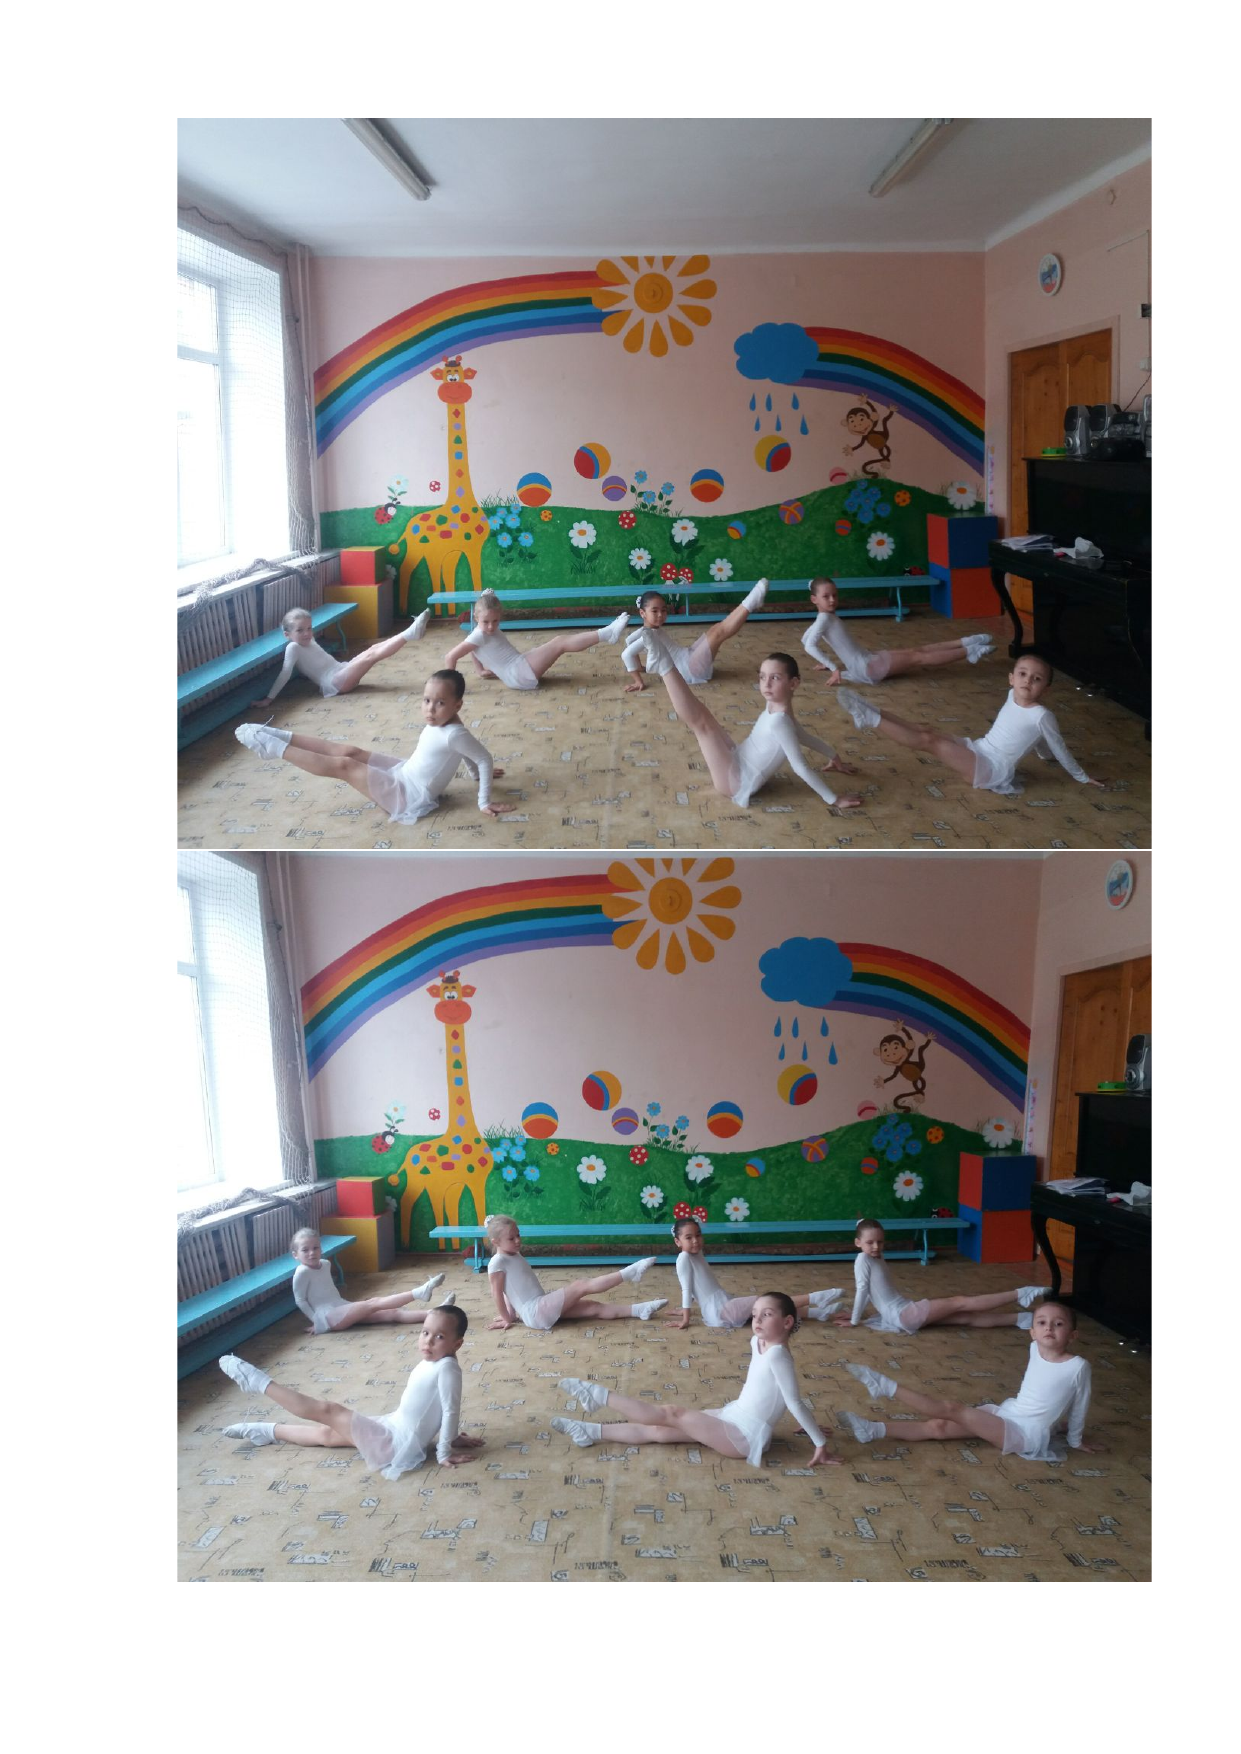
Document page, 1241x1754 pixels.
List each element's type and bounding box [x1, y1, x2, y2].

picture [177, 851, 1152, 1582]
picture [177, 118, 1152, 849]
